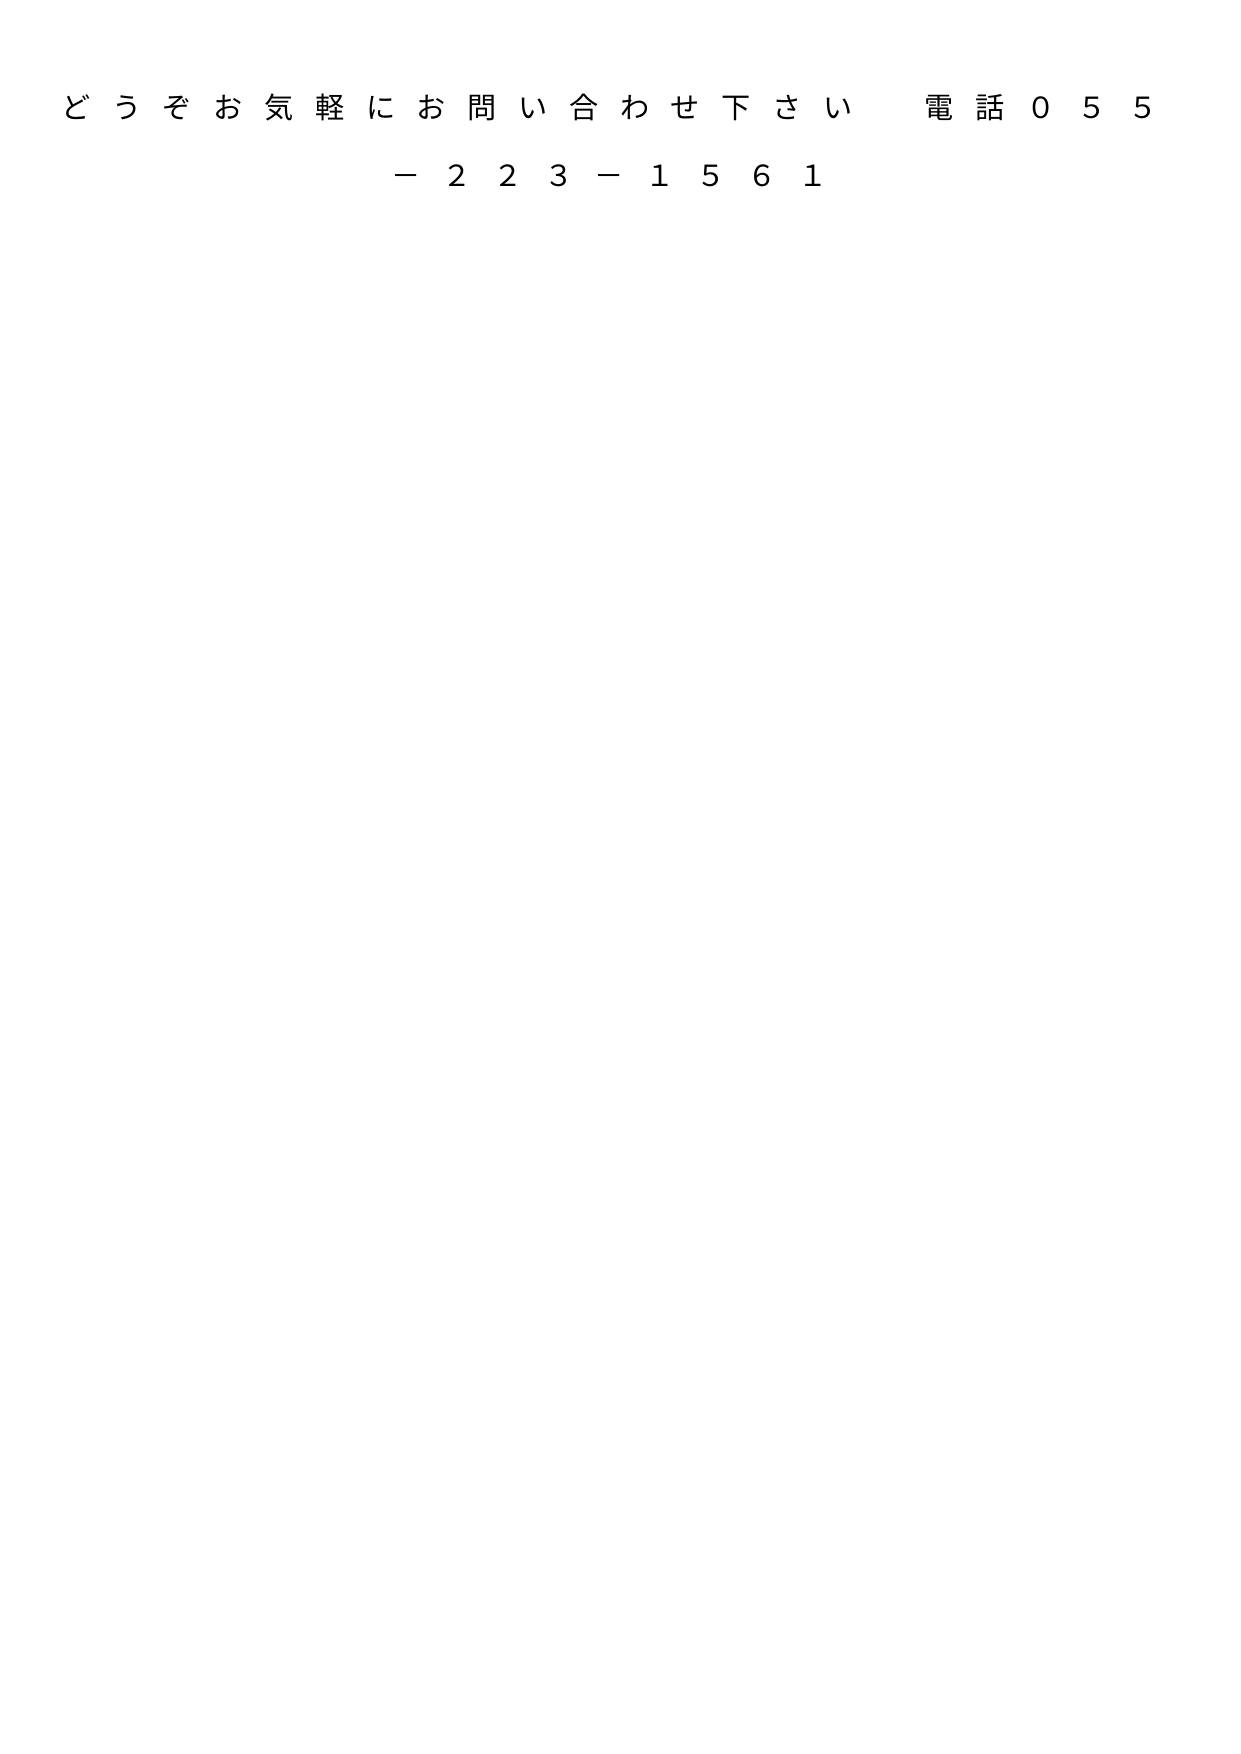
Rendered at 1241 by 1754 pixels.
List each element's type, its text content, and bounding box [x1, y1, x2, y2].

text どうぞお気軽にお問い合わせ下さい 電話０５５－２２３－１５６１ [61, 71, 1179, 207]
